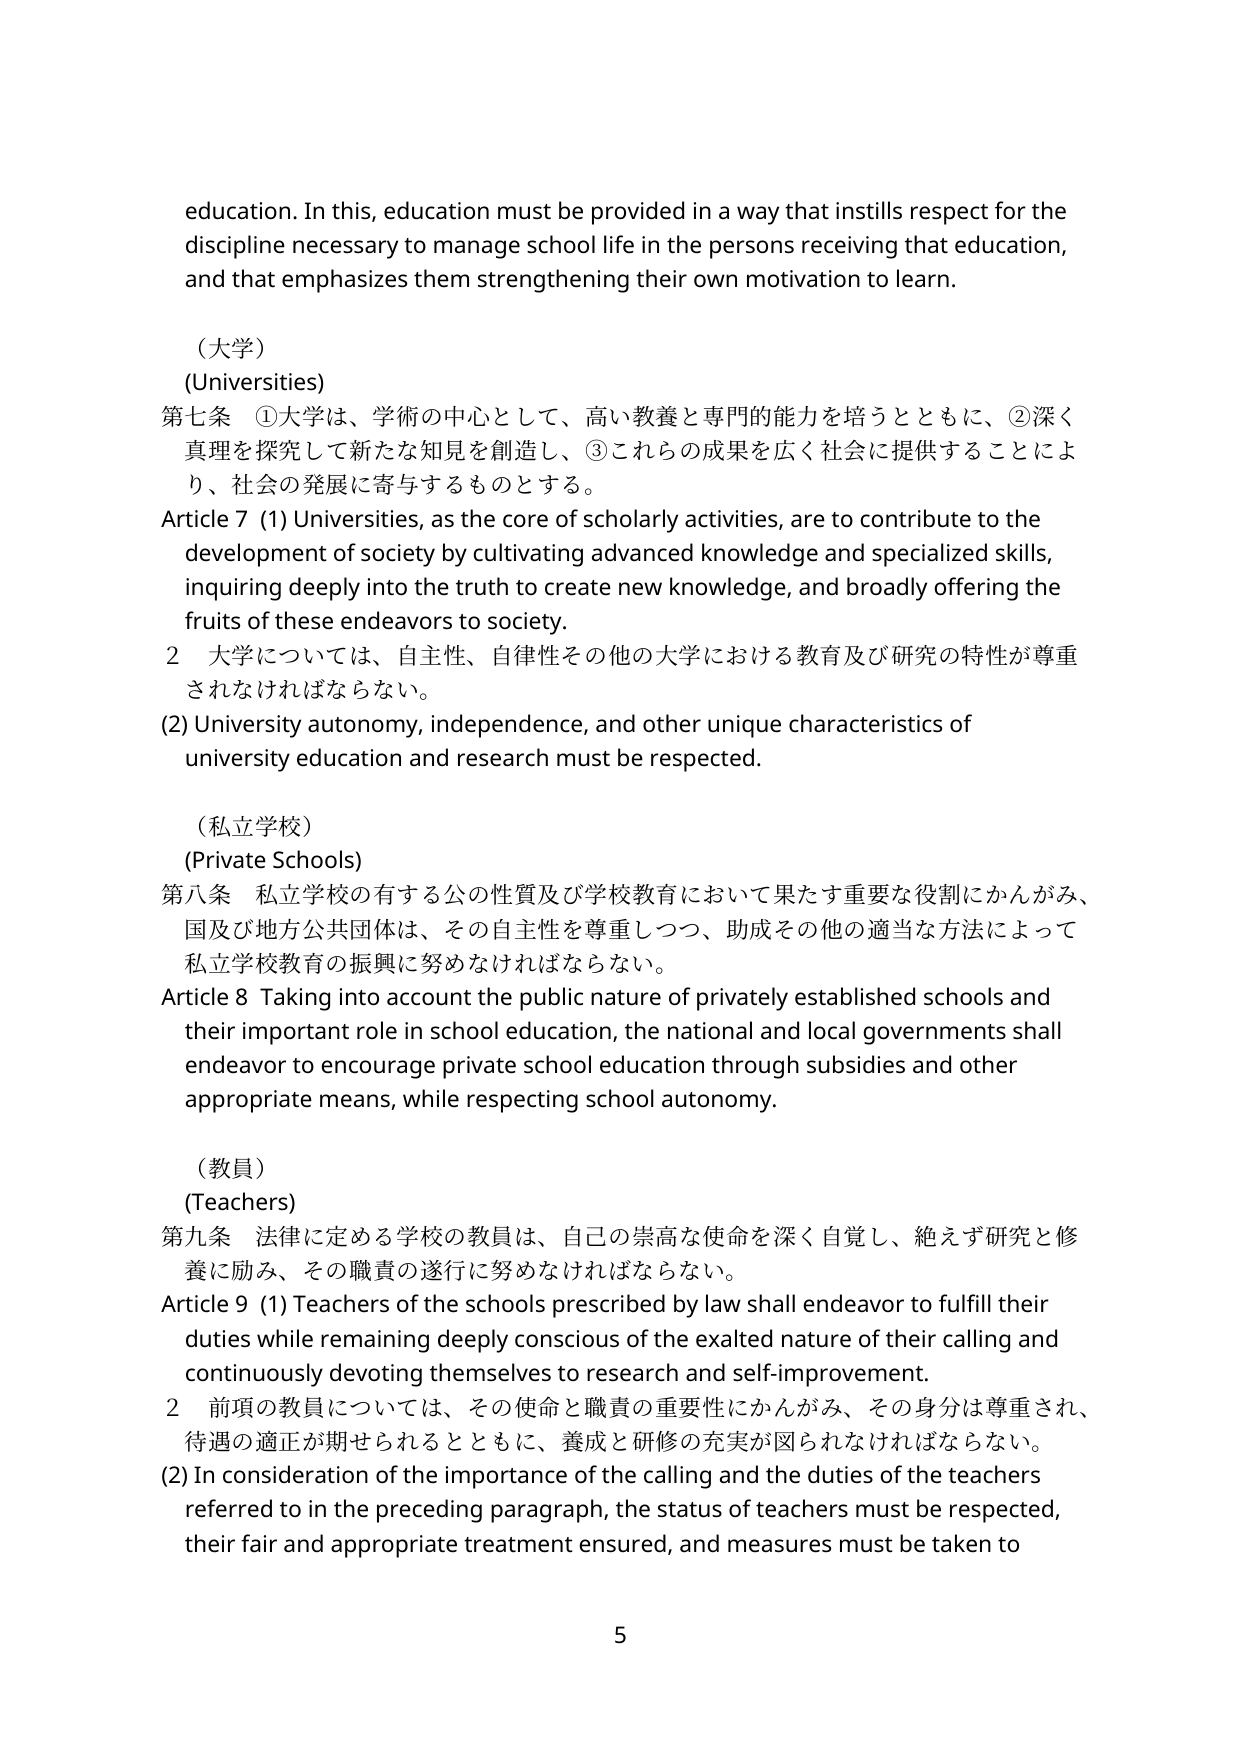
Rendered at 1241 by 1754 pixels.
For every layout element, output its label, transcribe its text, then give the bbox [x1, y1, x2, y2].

text (Private Schools) [184, 843, 1079, 877]
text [161, 194, 1079, 296]
text Article 8 Taking into account the public nature of privately established schools and their important role in school education, the national and local governments shall endeavor to encourage private school education through subsidies and other appropriate means, while respecting school autonomy. [161, 979, 1079, 1116]
text 第九条 法律に定める学校の教員は、自己の崇高な使命を深く自覚し、絶えず研究と修養に励み、その職責の遂行に努めなければならない。 [161, 1219, 1079, 1287]
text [161, 1458, 1079, 1560]
text ２ 前項の教員については、その使命と職責の重要性にかんがみ、その身分は尊重され、待遇の適正が期せられるとともに、養成と研修の充実が図られなければならない。 [161, 1389, 1079, 1458]
text 第八条 私立学校の有する公の性質及び学校教育において果たす重要な役割にかんがみ、国及び地方公共団体は、その自主性を尊重しつつ、助成その他の適当な方法によって私立学校教育の振興に努めなければならない。 [161, 877, 1079, 979]
text （教員） [184, 1150, 1079, 1184]
text 第七条 ①大学は、学術の中心として、高い教養と専門的能力を培うとともに、②深く真理を探究して新たな知見を創造し、③これらの成果を広く社会に提供することにより、社会の発展に寄与するものとする。 [161, 399, 1079, 501]
text （大学） [184, 330, 1079, 364]
text （私立学校） [184, 809, 1079, 843]
text (2) University autonomy, independence, and other unique characteristics of university education and research must be respected. [161, 706, 1079, 774]
text ２ 大学については、自主性、自律性その他の大学における教育及び研究の特性が尊重されなければならない。 [161, 638, 1079, 706]
text (Teachers) [184, 1184, 1079, 1219]
text Article 7 (1) Universities, as the core of scholarly activities, are to contribute to the development of society by cultivating advanced knowledge and specialized skills, inquiring deeply into the truth to create new knowledge, and broadly offering the fruits of these endeavors to society. [161, 501, 1079, 638]
text (Universities) [184, 364, 1079, 399]
text Article 9 (1) Teachers of the schools prescribed by law shall endeavor to fulfill their duties while remaining deeply conscious of the exalted nature of their calling and continuously devoting themselves to research and self-improvement. [161, 1287, 1079, 1389]
